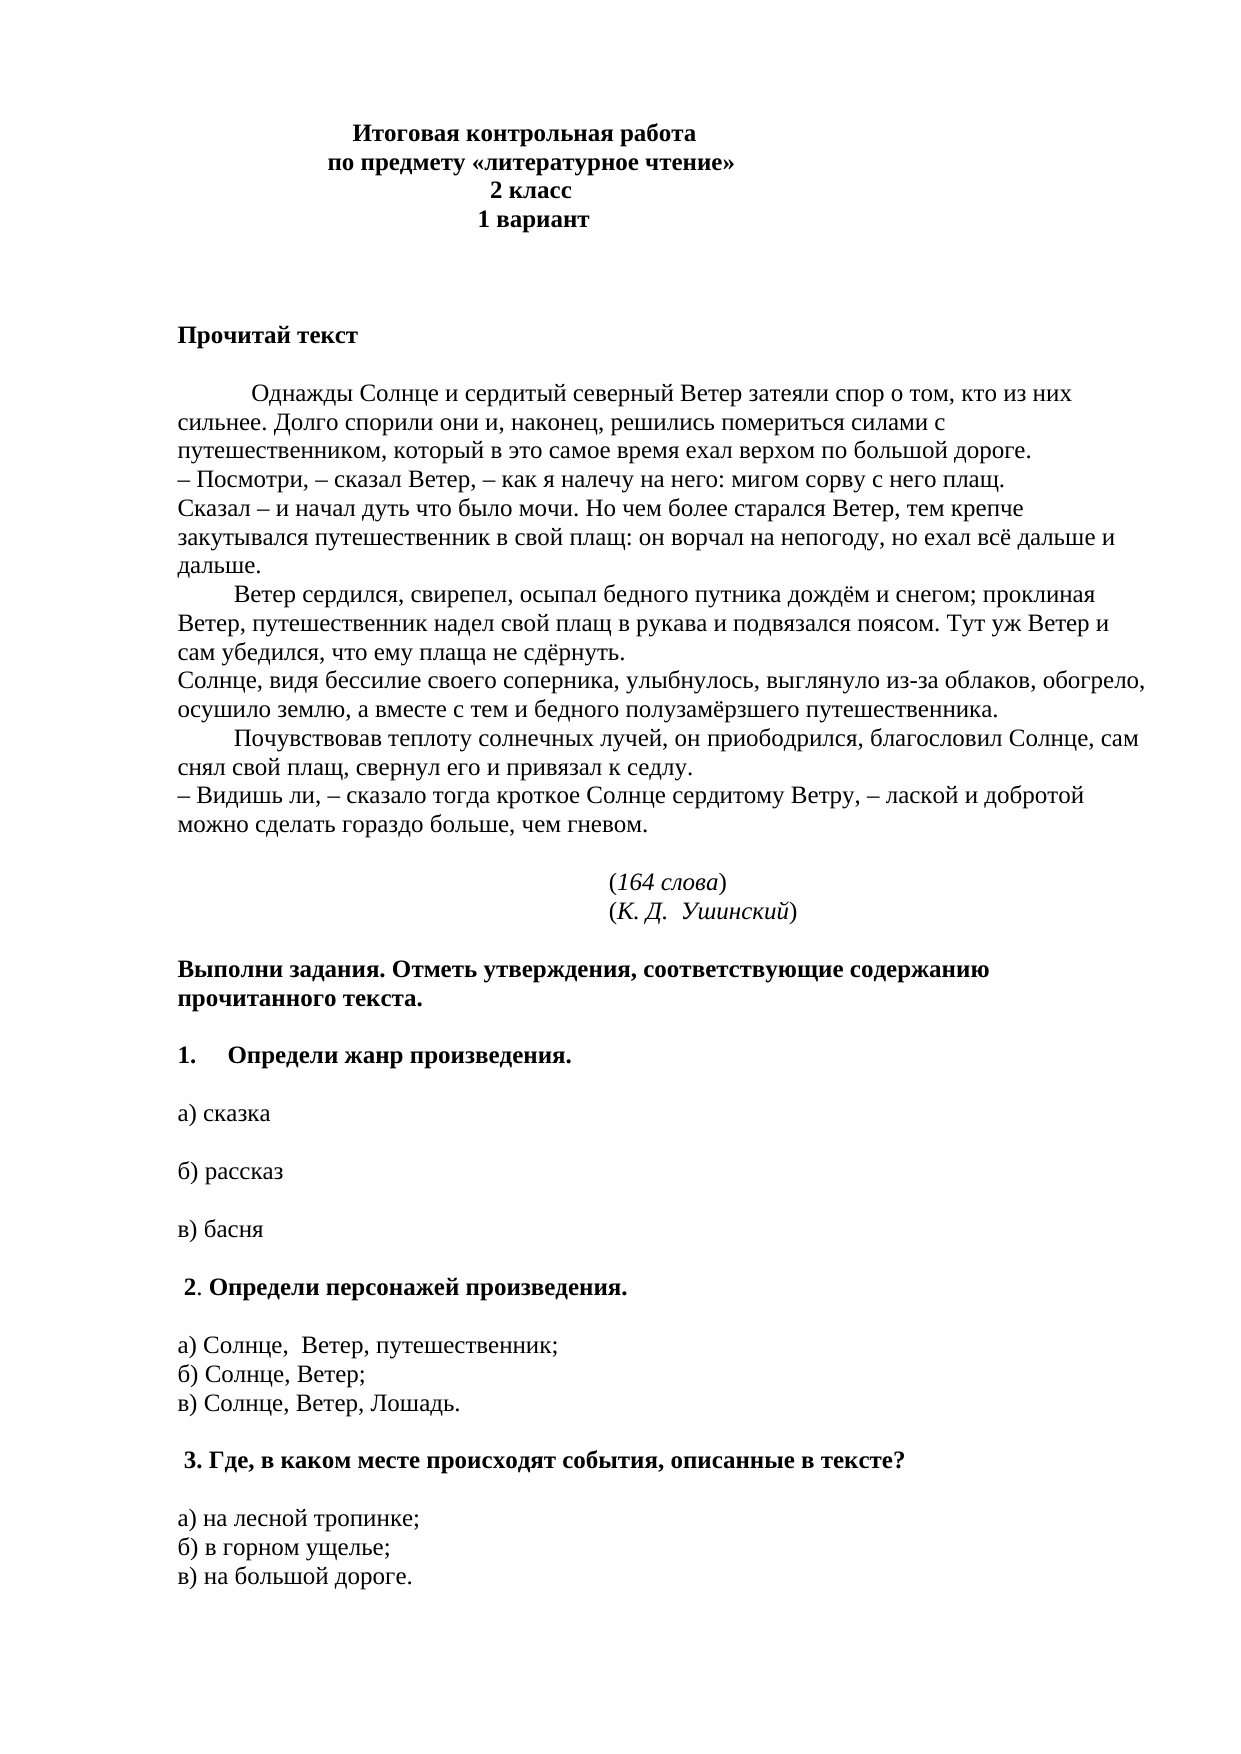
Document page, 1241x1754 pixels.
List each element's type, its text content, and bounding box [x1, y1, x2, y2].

text Итоговая контрольная работа по предмету «литературное чтение» 2 класс 1 вариант [177, 118, 1152, 233]
text (164 слова) (К. Д. Ушинский) [177, 867, 1152, 925]
text а) сказка [177, 1098, 1152, 1127]
text Прочитай текст [177, 320, 1152, 349]
text в) басня [177, 1214, 1152, 1243]
text а) на лесной тропинке; б) в горном ущелье; в) на большой дороге. [177, 1503, 1152, 1590]
text 3. Где, в каком месте происходят события, описанные в тексте? [177, 1446, 1152, 1474]
text 2. Определи персонажей произведения. [177, 1272, 1152, 1301]
text б) рассказ [177, 1156, 1152, 1185]
text 1. Определи жанр произведения. [177, 1041, 1152, 1069]
text Выполни задания. Отметь утверждения, соответствующие содержанию прочитанного текста. [177, 954, 1152, 1011]
text а) Солнце, Ветер, путешественник; б) Солнце, Ветер; в) Солнце, Ветер, Лошадь. [177, 1330, 1152, 1416]
text Однажды Солнце и сердитый северный Ветер затеяли спор о том, кто из них сильнее. Долго спорили они и, наконец, решились помериться силами с путешественником, который в это самое время ехал верхом по большой дороге. – Посмотри, – сказал Ветер, – как я налечу на него: мигом сорву с него плащ. Сказал – и начал дуть что было мочи. Но чем более старался Ветер, тем крепче закутывался путешественник в свой плащ: он ворчал на непогоду, но ехал всё дальше и дальше. Ветер сердился, свирепел, осыпал бедного путника дождём и снегом; проклиная Ветер, путешественник надел свой плащ в рукава и подвязался поясом. Тут уж Ветер и сам убедился, что ему плаща не сдёрнуть. Солнце, видя бессилие своего соперника, улыбнулось, выглянуло из-за облаков, обогрело, осушило землю, а вместе с тем и бедного полузамёрзшего путешественника. Почувствовав теплоту солнечных лучей, он приободрился, благословил Солнце, сам снял свой плащ, свернул его и привязал к седлу. – Видишь ли, – сказало тогда кроткое Солнце сердитому Ветру, – лаской и добротой можно сделать гораздо больше, чем гневом. [177, 378, 1152, 838]
